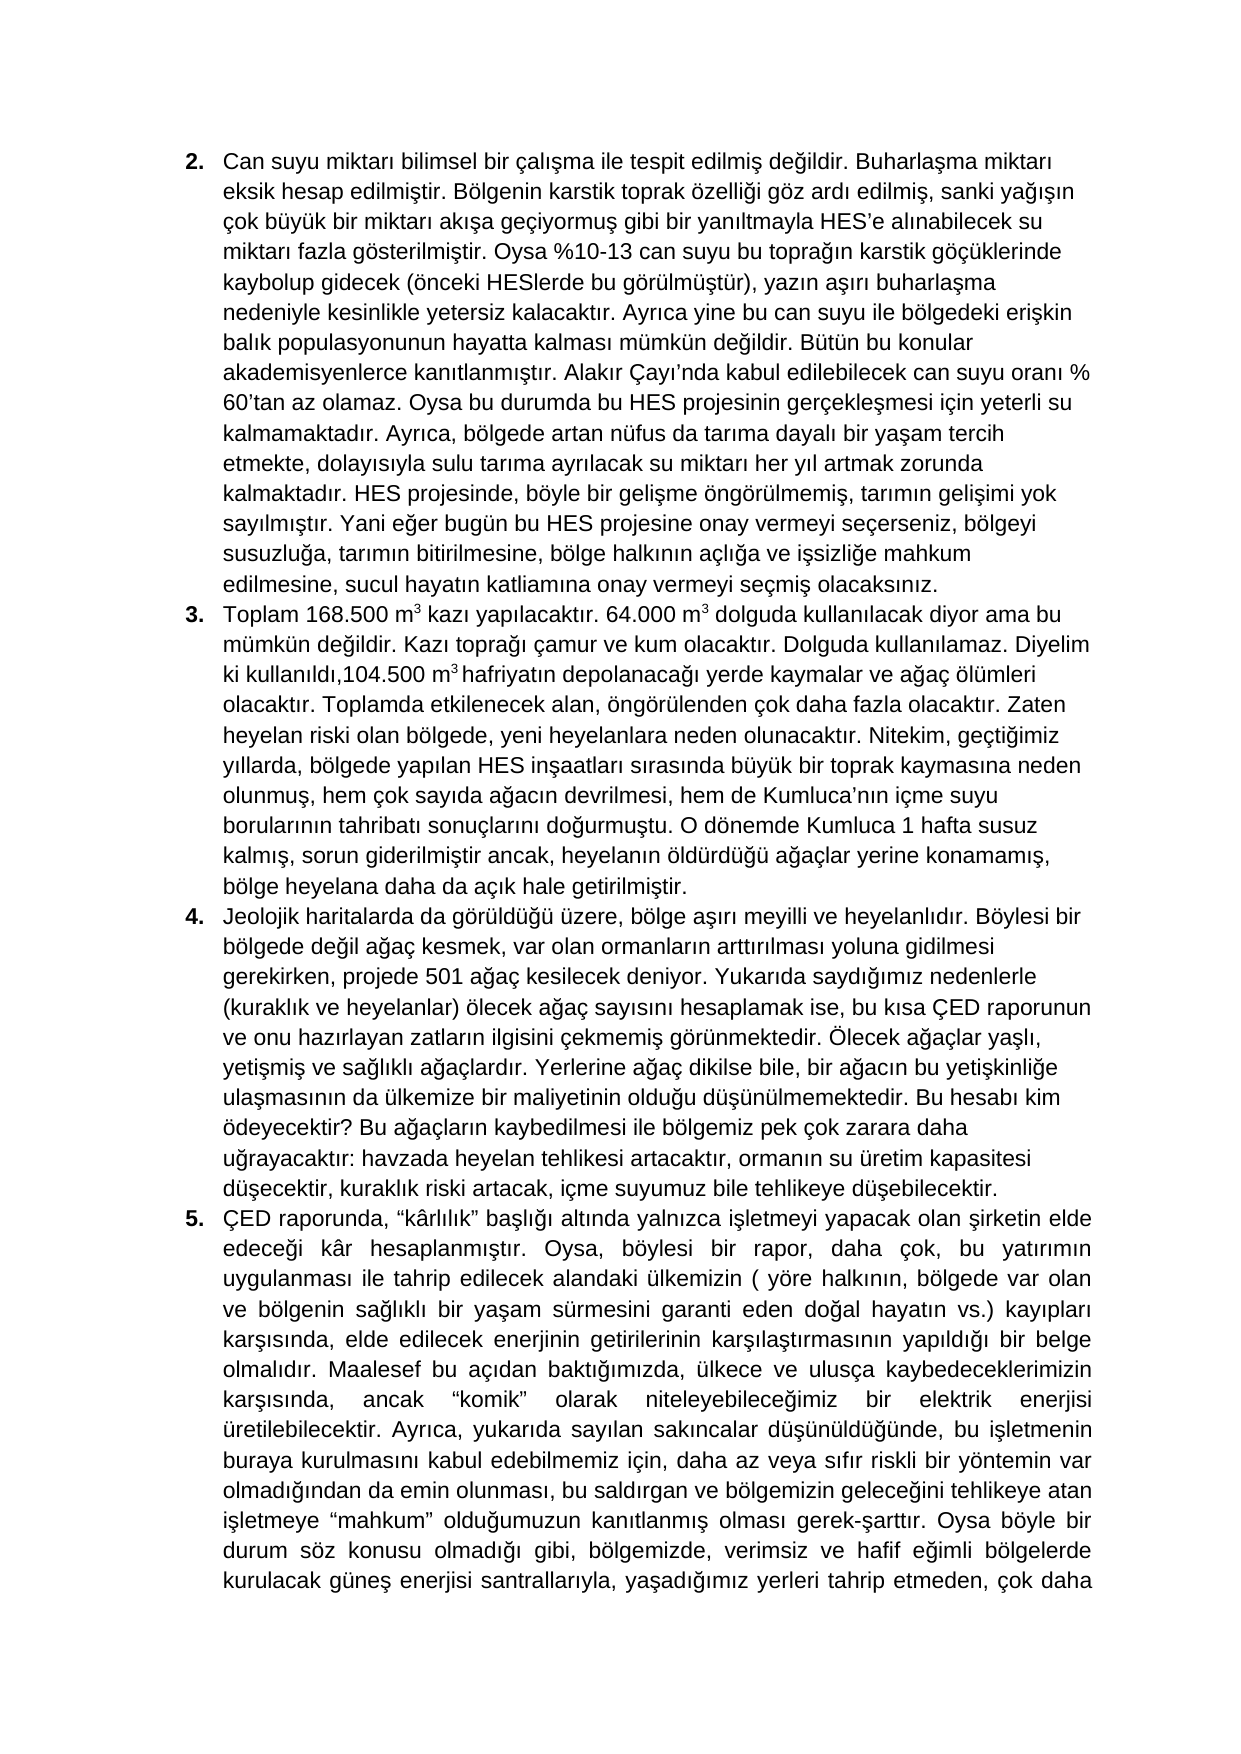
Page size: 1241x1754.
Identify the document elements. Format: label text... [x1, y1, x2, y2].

list Toplam 168.500 m3 kazı yapılacaktır. 64.000 m3 dolguda kullanılacak diyor ama bu mümkün değildir. Kazı toprağı çamur ve kum olacaktır. Dolguda kullanılamaz. Diyelim ki kullanıldı,104.500 m3 hafriyatın depolanacağı yerde kaymalar ve ağaç ölümleri olacaktır. Toplamda etkilenecek alan, öngörülenden çok daha fazla olacaktır. Zaten heyelan riski olan bölgede, yeni heyelanlara neden olunacaktır. Nitekim, geçtiğimiz yıllarda, bölgede yapılan HES inşaatları sırasında büyük bir toprak kaymasına neden olunmuş, hem çok sayıda ağacın devrilmesi, hem de Kumluca’nın içme suyu borularının tahribatı sonuçlarını doğurmuştu. O dönemde Kumluca 1 hafta susuz kalmış, sorun giderilmiştir ancak, heyelanın öldürdüğü ağaçlar yerine konamamış, bölge heyelana daha da açık hale getirilmiştir. [185, 601, 1093, 899]
list Can suyu miktarı bilimsel bir çalışma ile tespit edilmiş değildir. Buharlaşma miktarı eksik hesap edilmiştir. Bölgenin karstik toprak özelliği göz ardı edilmiş, sanki yağışın çok büyük bir miktarı akışa geçiyormuş gibi bir yanıltmayla HES’e alınabilecek su miktarı fazla gösterilmiştir. Oysa %10-13 can suyu bu toprağın karstik göçüklerinde kaybolup gidecek (önceki HESlerde bu görülmüştür), yazın aşırı buharlaşma nedeniyle kesinlikle yetersiz kalacaktır. Ayrıca yine bu can suyu ile bölgedeki erişkin balık populasyonunun hayatta kalması mümkün değildir. Bütün bu konular akademisyenlerce kanıtlanmıştır. Alakır Çayı’nda kabul edilebilecek can suyu oranı % 60’tan az olamaz. Oysa bu durumda bu HES projesinin gerçekleşmesi için yeterli su kalmamaktadır. Ayrıca, bölgede artan nüfus da tarıma dayalı bir yaşam tercih etmekte, dolayısıyla sulu tarıma ayrılacak su miktarı her yıl artmak zorunda kalmaktadır. HES projesinde, böyle bir gelişme öngörülmemiş, tarımın gelişimi yok sayılmıştır. Yani eğer bugün bu HES projesine onay vermeyi seçerseniz, bölgeyi susuzluğa, tarımın bitirilmesine, bölge halkının açlığa ve işsizliğe mahkum edilmesine, sucul hayatın katliamına onay vermeyi seçmiş olacaksınız. [185, 148, 1093, 597]
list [185, 1205, 1093, 1594]
list Jeolojik haritalarda da görüldüğü üzere, bölge aşırı meyilli ve heyelanlıdır. Böylesi bir bölgede değil ağaç kesmek, var olan ormanların arttırılması yoluna gidilmesi gerekirken, projede 501 ağaç kesilecek deniyor. Yukarıda saydığımız nedenlerle (kuraklık ve heyelanlar) ölecek ağaç sayısını hesaplamak ise, bu kısa ÇED raporunun ve onu hazırlayan zatların ilgisini çekmemiş görünmektedir. Ölecek ağaçlar yaşlı, yetişmiş ve sağlıklı ağaçlardır. Yerlerine ağaç dikilse bile, bir ağacın bu yetişkinliğe ulaşmasının da ülkemize bir maliyetinin olduğu düşünülmemektedir. Bu hesabı kim ödeyecektir? Bu ağaçların kaybedilmesi ile bölgemiz pek çok zarara daha uğrayacaktır: havzada heyelan tehlikesi artacaktır, ormanın su üretim kapasitesi düşecektir, kuraklık riski artacak, içme suyumuz bile tehlikeye düşebilecektir. [185, 903, 1093, 1201]
